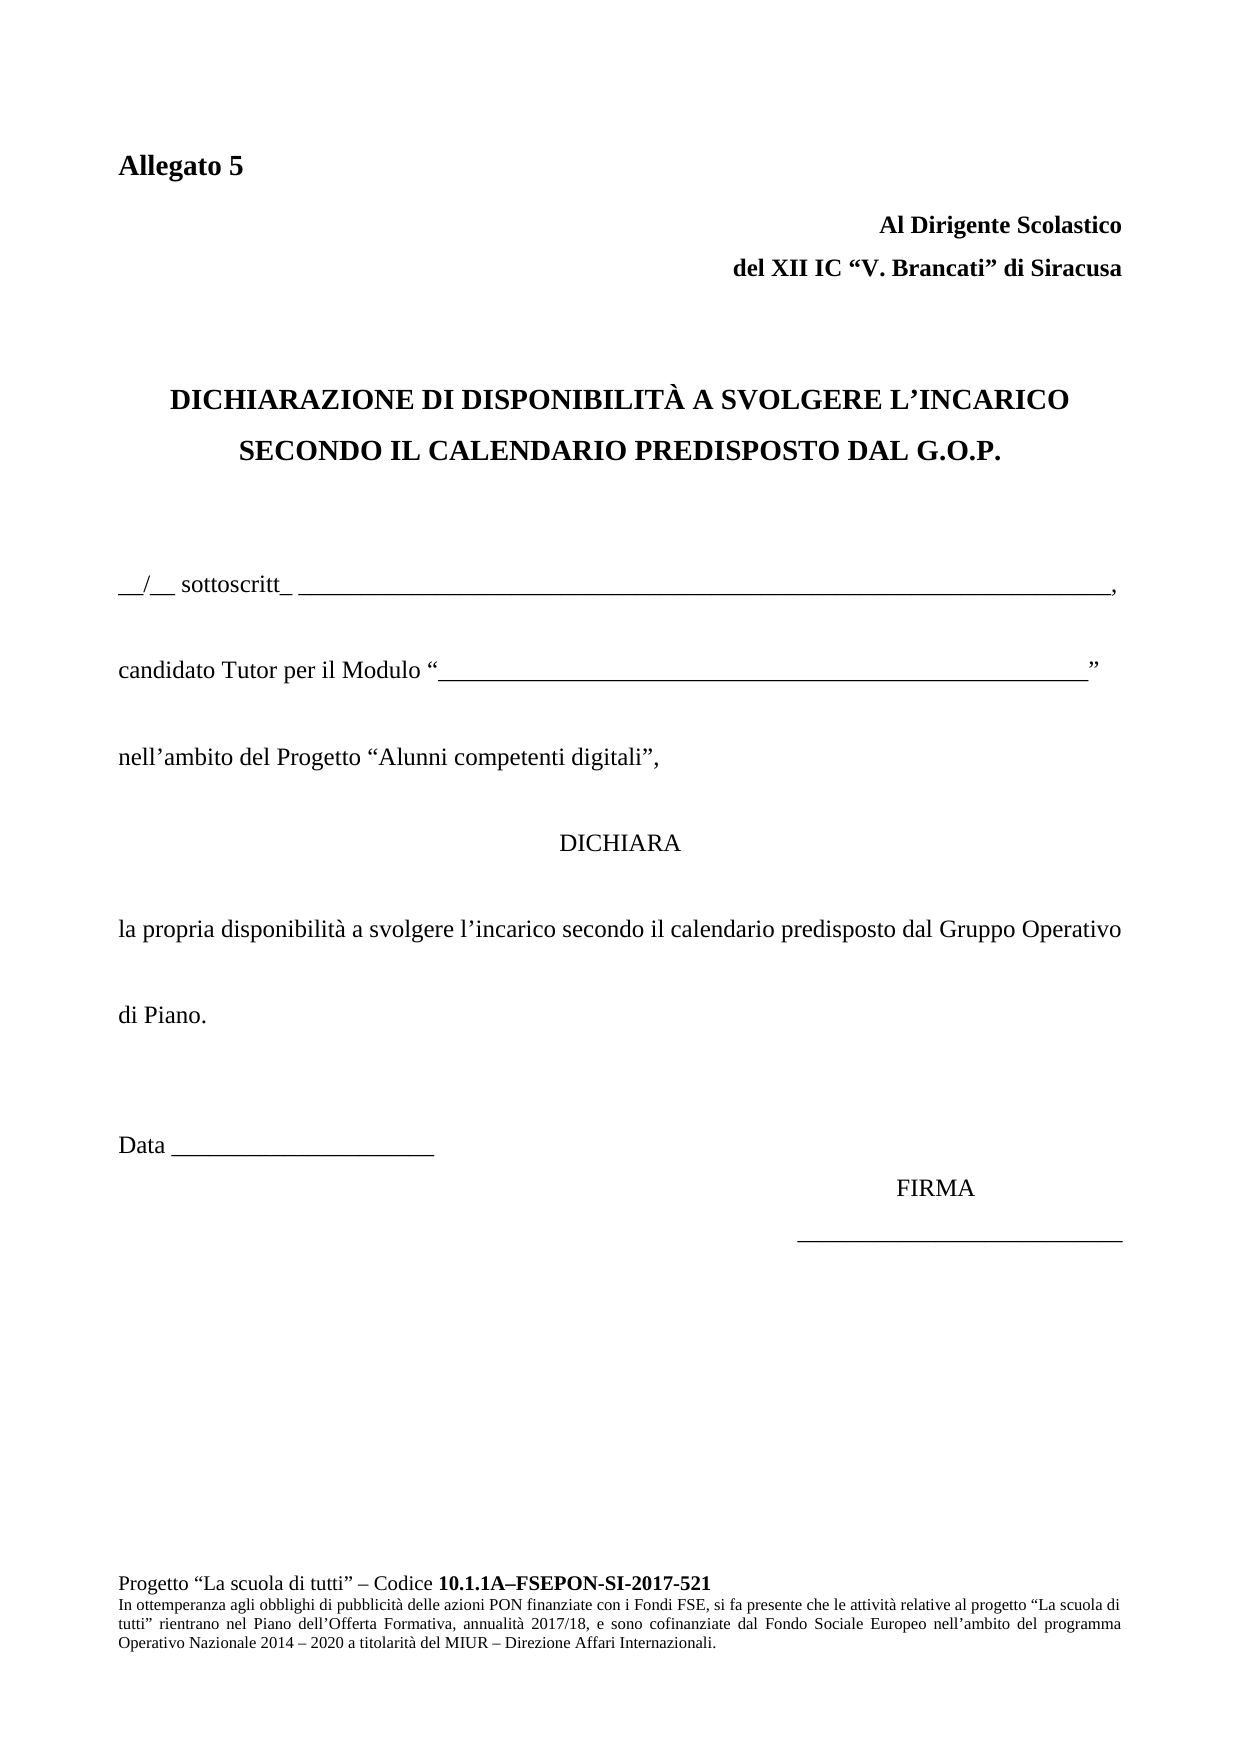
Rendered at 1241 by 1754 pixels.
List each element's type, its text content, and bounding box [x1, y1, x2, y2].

text DICHIARAZIONE DI DISPONIBILITÀ A SVOLGERE L’INCARICO [118, 382, 1122, 416]
text __________________________ [118, 1216, 1122, 1245]
text Al Dirigente Scolastico [118, 210, 1122, 239]
text di Piano. [118, 1001, 1122, 1029]
text Allegato 5 [118, 148, 1122, 181]
text Data _____________________ [118, 1130, 1122, 1159]
text la propria disponibilità a svolgere l’incarico secondo il calendario predisposto dal Gruppo Operativo [118, 914, 1122, 943]
text FIRMA [118, 1173, 1122, 1202]
text nell’ambito del Progetto “Alunni competenti digitali”, [118, 742, 1122, 771]
text __/__ sottoscritt_ _________________________________________________________________, [118, 569, 1122, 598]
text SECONDO IL CALENDARIO PREDISPOSTO DAL G.O.P. [118, 433, 1122, 466]
text candidato Tutor per il Modulo “____________________________________________________” [118, 656, 1122, 684]
text del XII IC “V. Brancati” di Siracusa [118, 253, 1122, 282]
text DICHIARA [118, 828, 1122, 857]
